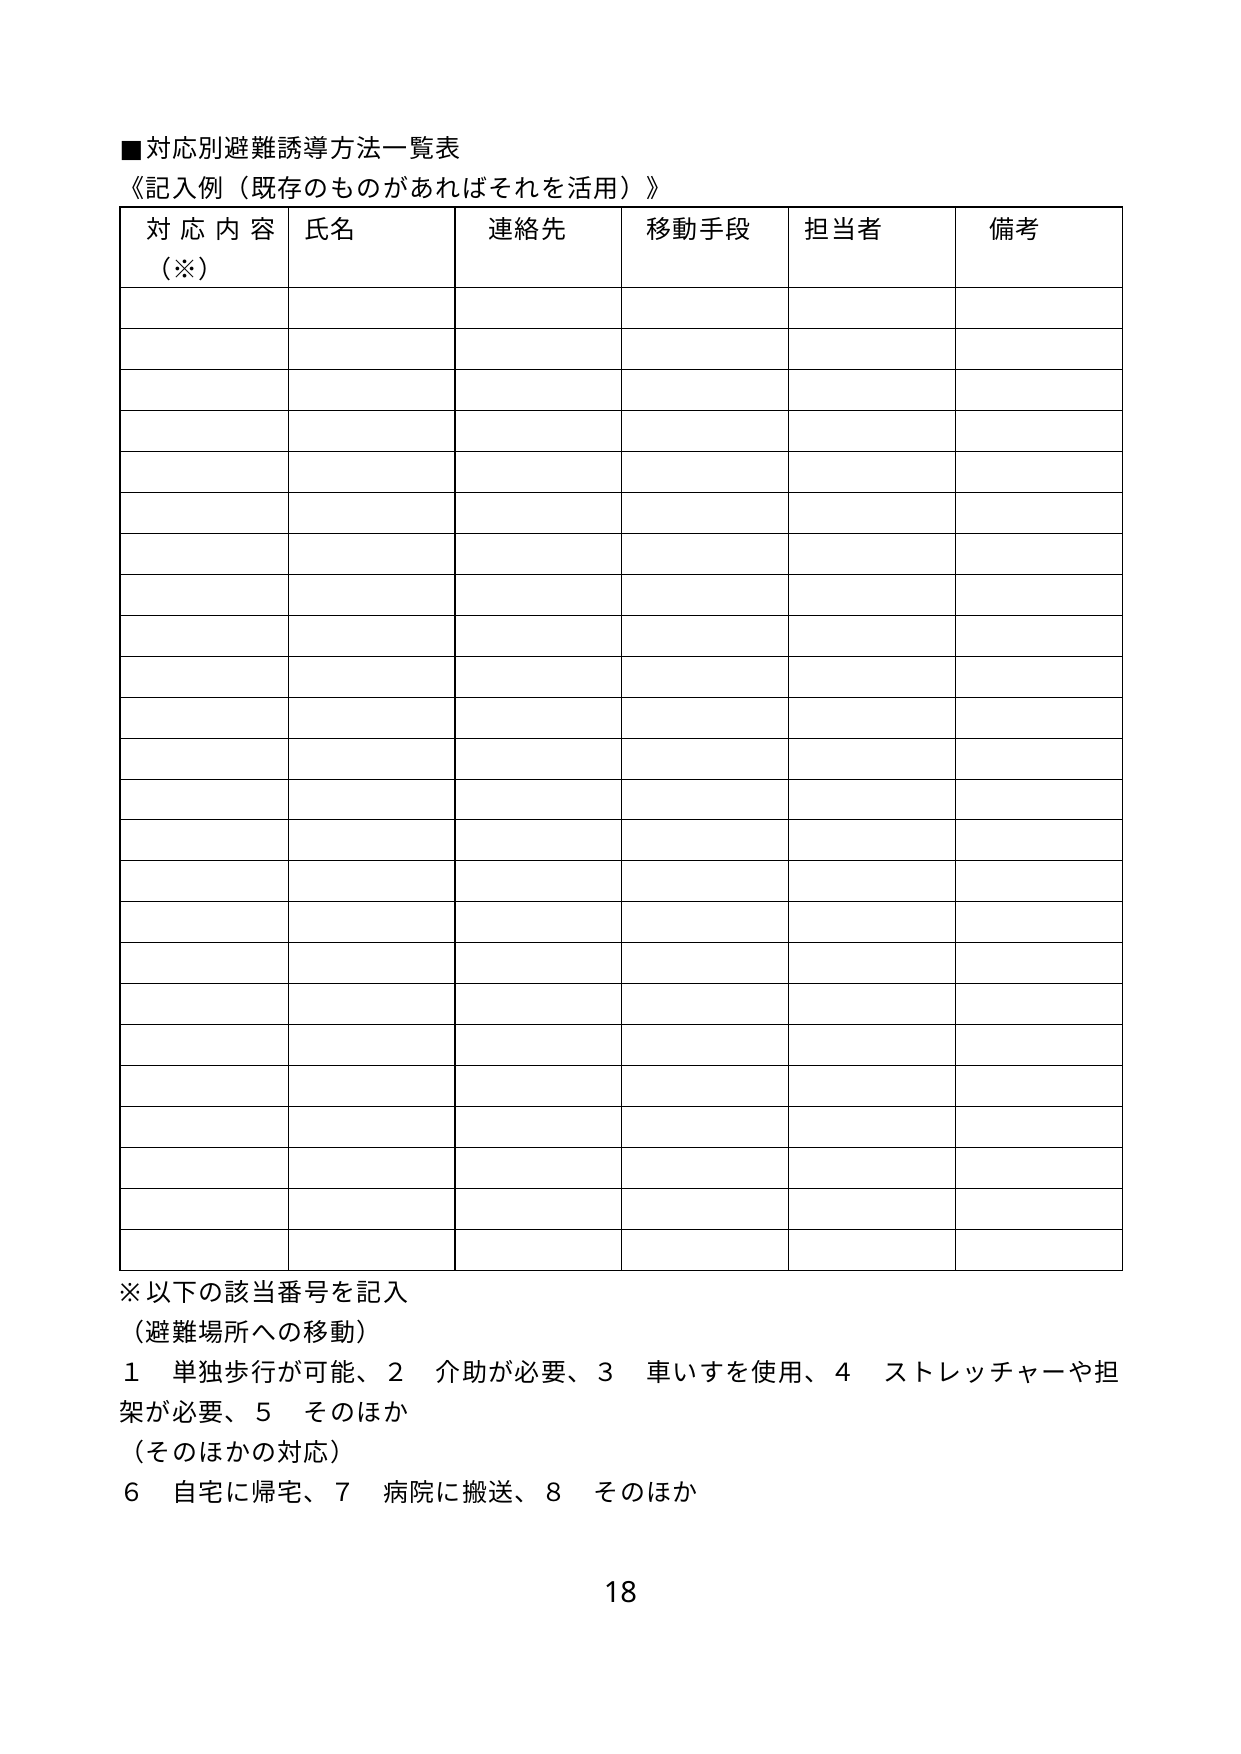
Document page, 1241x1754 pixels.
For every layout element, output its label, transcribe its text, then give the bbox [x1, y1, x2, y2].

table_cell [289, 411, 454, 451]
table_cell [121, 861, 288, 901]
table_cell [289, 493, 454, 533]
table_cell [789, 493, 955, 533]
table_cell [622, 1107, 788, 1147]
table_cell [456, 1230, 621, 1270]
text （そのほかの対応） [119, 1430, 1121, 1470]
table_cell [456, 534, 621, 574]
table_cell [289, 1025, 454, 1065]
table_cell [121, 1189, 288, 1229]
table_cell [956, 493, 1122, 533]
table_cell [956, 780, 1122, 819]
table_cell [456, 1148, 621, 1188]
table_cell [622, 1189, 788, 1229]
table_cell [789, 861, 955, 901]
table_header 連絡先 [456, 208, 621, 287]
table_cell [456, 1107, 621, 1147]
table_cell [622, 780, 788, 819]
table_cell [289, 329, 454, 369]
text ■対応別避難誘導方法一覧表 [119, 127, 1121, 166]
table_cell [622, 329, 788, 369]
table_header 対応内容（※） [121, 208, 288, 287]
table_cell [956, 657, 1122, 697]
table_cell [121, 616, 288, 656]
table_cell [789, 329, 955, 369]
table_cell [789, 984, 955, 1024]
table_cell [289, 657, 454, 697]
table_cell [456, 820, 621, 860]
table_cell [789, 370, 955, 410]
table_cell [956, 575, 1122, 615]
table_cell [956, 1107, 1122, 1147]
table_cell [956, 616, 1122, 656]
table_cell [121, 575, 288, 615]
table_cell [121, 534, 288, 574]
table_cell [956, 984, 1122, 1024]
table_cell [456, 780, 621, 819]
table_cell [622, 984, 788, 1024]
table_cell [289, 984, 454, 1024]
table_cell [456, 943, 621, 983]
table_cell [289, 739, 454, 778]
table_cell [289, 370, 454, 410]
table_cell [789, 1066, 955, 1106]
table_cell [956, 370, 1122, 410]
table_cell [622, 943, 788, 983]
table_cell [456, 329, 621, 369]
table_cell [622, 1230, 788, 1270]
table_cell [289, 943, 454, 983]
table_header 担当者 [789, 208, 955, 287]
table_cell [121, 493, 288, 533]
table_cell [622, 616, 788, 656]
table_cell [289, 575, 454, 615]
table_cell [456, 1066, 621, 1106]
table_cell [121, 1025, 288, 1065]
table_cell [789, 288, 955, 328]
table_cell [956, 902, 1122, 942]
table_cell [289, 861, 454, 901]
table_cell [121, 288, 288, 328]
table_cell [289, 1066, 454, 1106]
table_cell [289, 452, 454, 492]
table_cell [789, 943, 955, 983]
table_cell [956, 534, 1122, 574]
table_cell [789, 1230, 955, 1270]
table_cell [956, 329, 1122, 369]
table_cell [956, 739, 1122, 778]
table_cell [121, 657, 288, 697]
table_cell [289, 1148, 454, 1188]
table_cell [121, 820, 288, 860]
table_header 氏名 [289, 208, 454, 287]
table_cell [456, 698, 621, 737]
table_cell [789, 534, 955, 574]
table_cell [956, 411, 1122, 451]
table_cell [622, 1066, 788, 1106]
table_cell [289, 698, 454, 737]
table_cell [789, 616, 955, 656]
table_cell [121, 370, 288, 410]
table_cell [956, 1148, 1122, 1188]
table_cell [289, 820, 454, 860]
table_cell [789, 411, 955, 451]
table_cell [121, 902, 288, 942]
table_cell [121, 943, 288, 983]
table_cell [289, 780, 454, 819]
table_cell [956, 288, 1122, 328]
table_cell [121, 329, 288, 369]
table_cell [121, 1066, 288, 1106]
table_cell [956, 1025, 1122, 1065]
table_cell [622, 411, 788, 451]
table_cell [121, 780, 288, 819]
table_cell [622, 370, 788, 410]
table_cell [789, 1148, 955, 1188]
table_cell [456, 739, 621, 778]
table_cell [456, 984, 621, 1024]
text （避難場所への移動） [119, 1311, 1121, 1351]
table_cell [289, 534, 454, 574]
table_cell [956, 452, 1122, 492]
table_cell [622, 1025, 788, 1065]
table_cell [622, 902, 788, 942]
table_cell [456, 861, 621, 901]
table_cell [789, 1025, 955, 1065]
table_cell [789, 1107, 955, 1147]
table_cell [289, 288, 454, 328]
table_cell [622, 739, 788, 778]
table_cell [456, 370, 621, 410]
text ６ 自宅に帰宅、７ 病院に搬送、８ そのほか [119, 1470, 1121, 1510]
table_cell [456, 616, 621, 656]
table_cell [456, 1025, 621, 1065]
table_cell [289, 616, 454, 656]
text 《記入例（既存のものがあればそれを活用）》 [119, 166, 1121, 206]
table_cell [956, 698, 1122, 737]
table_cell [622, 820, 788, 860]
table_cell [456, 1189, 621, 1229]
table_cell [789, 452, 955, 492]
table_cell [956, 1230, 1122, 1270]
table_cell [789, 657, 955, 697]
table_cell [456, 902, 621, 942]
table_cell [121, 739, 288, 778]
table_cell [456, 575, 621, 615]
table_cell [622, 1148, 788, 1188]
table_cell [956, 1189, 1122, 1229]
table_cell [789, 820, 955, 860]
table_cell [956, 943, 1122, 983]
table_cell [456, 288, 621, 328]
table_cell [456, 657, 621, 697]
table_cell [456, 493, 621, 533]
table_cell [622, 575, 788, 615]
table_cell [956, 820, 1122, 860]
table_header 移動手段 [622, 208, 788, 287]
table_cell [956, 861, 1122, 901]
table_cell [121, 698, 288, 737]
table_cell [289, 1189, 454, 1229]
table_cell [289, 1230, 454, 1270]
table_cell [789, 1189, 955, 1229]
table_cell [622, 657, 788, 697]
table_cell [121, 452, 288, 492]
table_cell [789, 739, 955, 778]
table_cell [121, 1107, 288, 1147]
table_header 備考 [956, 208, 1122, 287]
table_cell [789, 902, 955, 942]
table_cell [121, 411, 288, 451]
table_cell [456, 411, 621, 451]
table_cell [289, 902, 454, 942]
table_cell [456, 452, 621, 492]
table_cell [622, 698, 788, 737]
table_cell [789, 698, 955, 737]
text ※以下の該当番号を記入 [119, 1271, 1121, 1311]
text １ 単独歩行が可能、２ 介助が必要、３ 車いすを使用、４ ストレッチャーや担架が必要、５ そのほか [119, 1351, 1121, 1430]
table_cell [622, 534, 788, 574]
table_cell [622, 288, 788, 328]
table_cell [789, 780, 955, 819]
table_cell [789, 575, 955, 615]
table_cell [622, 493, 788, 533]
table_cell [956, 1066, 1122, 1106]
table_cell [121, 984, 288, 1024]
table_cell [121, 1148, 288, 1188]
table_cell [121, 1230, 288, 1270]
table_cell [622, 452, 788, 492]
table_cell [622, 861, 788, 901]
table_cell [289, 1107, 454, 1147]
